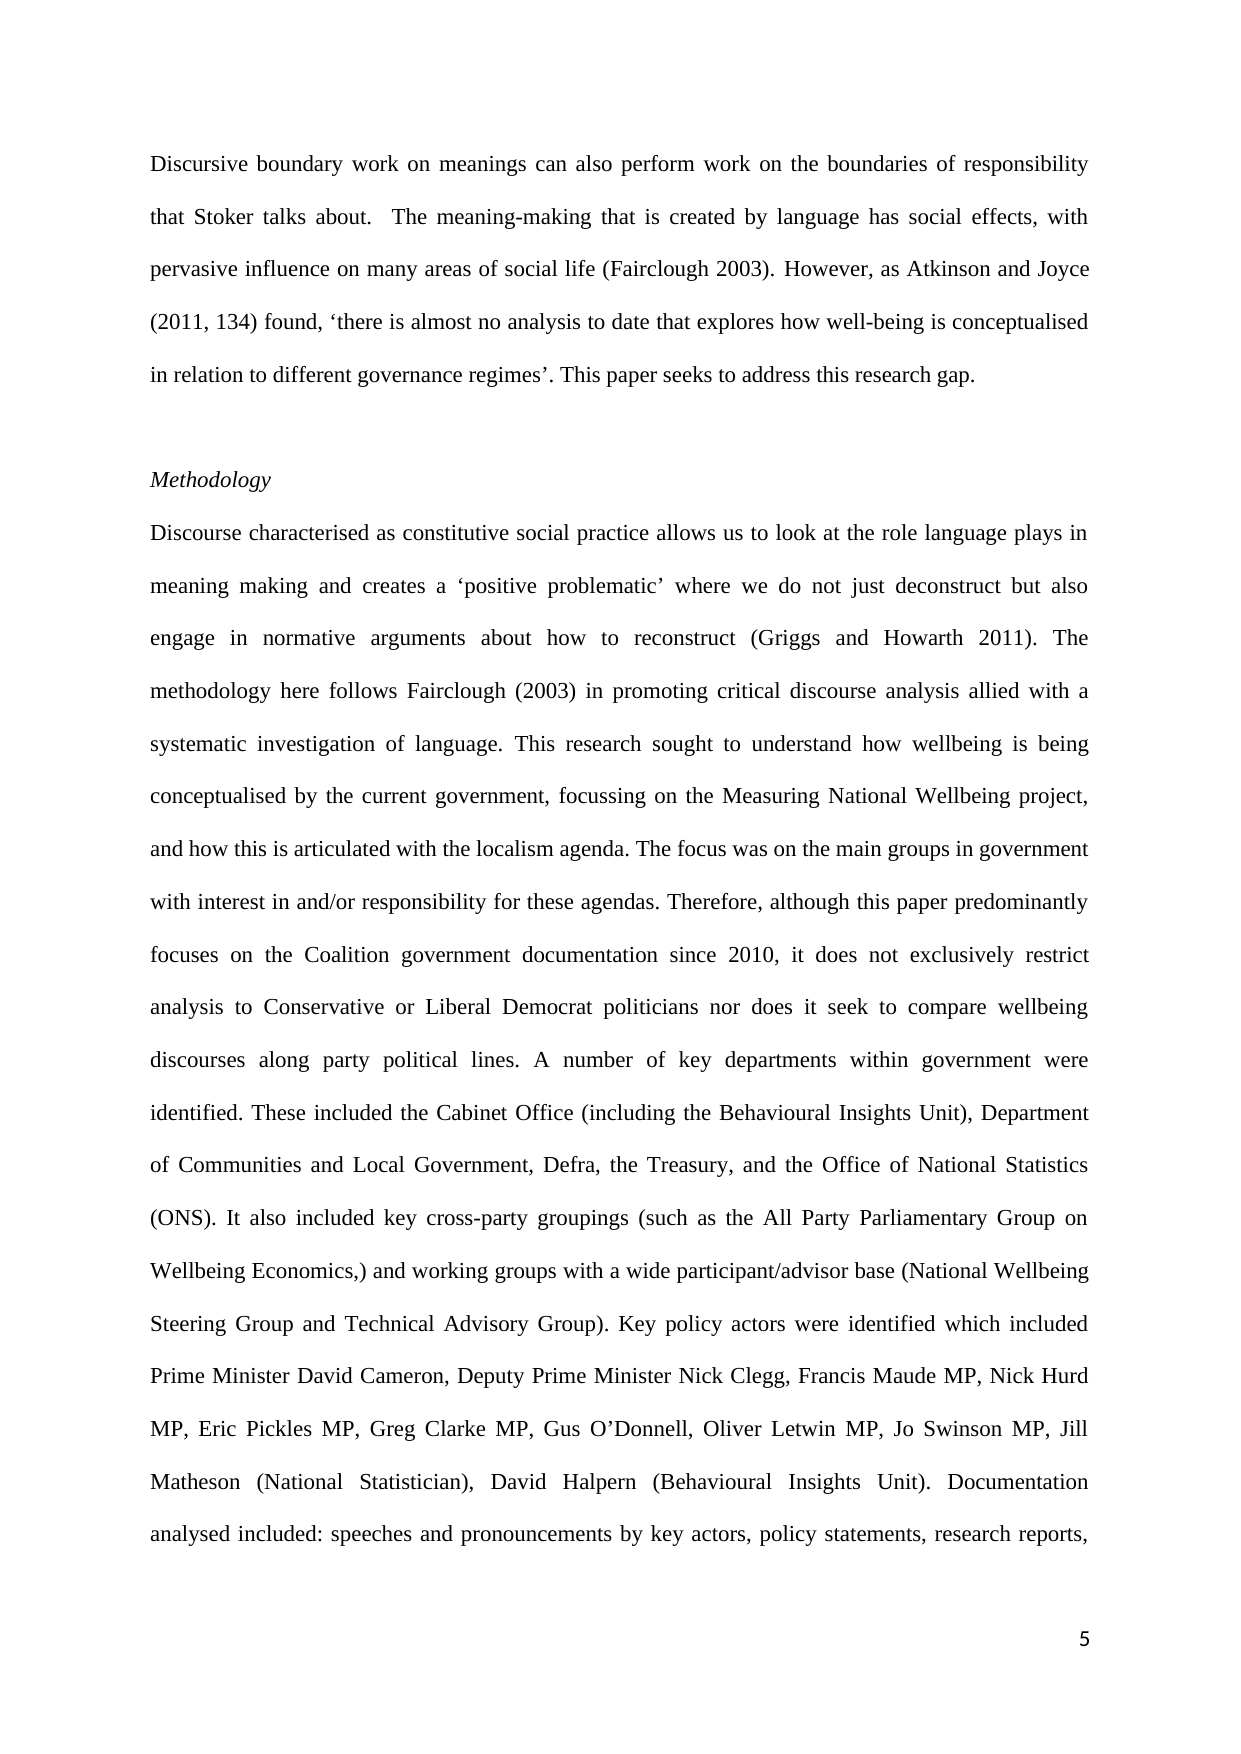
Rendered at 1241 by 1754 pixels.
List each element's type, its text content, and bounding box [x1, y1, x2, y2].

text Methodology [150, 466, 1090, 493]
text Discursive boundary work on meanings can also perform work on the boundaries of responsibility that Stoker talks about. The meaning-making that is created by language has social effects, with pervasive influence on many areas of social life (Fairclough 2003). However, as Atkinson and Joyce (2011, 134) found, ‘there is almost no analysis to date that explores how well-being is conceptualised in relation to different governance regimes’. This paper seeks to address this research gap. [150, 150, 1090, 387]
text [150, 519, 1090, 1547]
